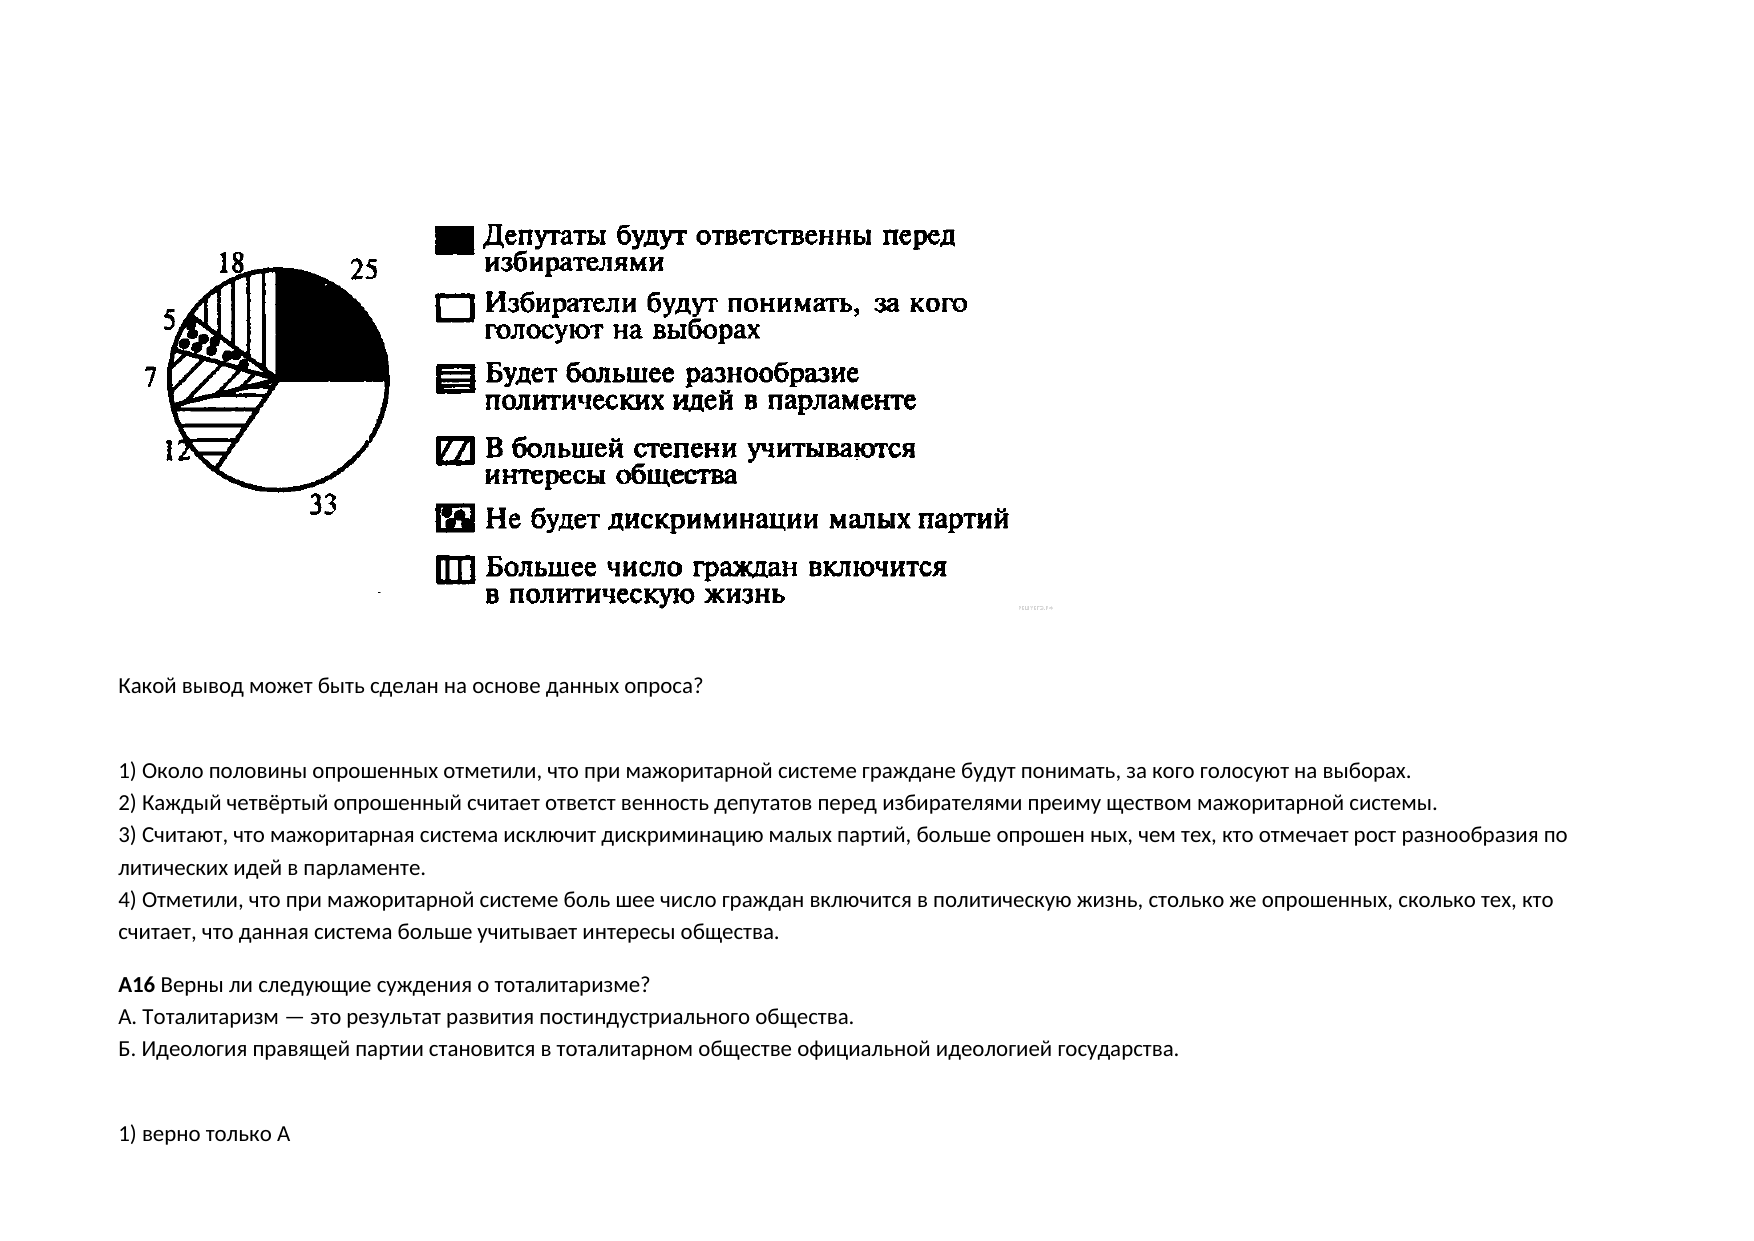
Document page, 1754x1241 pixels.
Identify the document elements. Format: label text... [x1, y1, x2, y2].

text A16 Верны ли следующие суждения о тоталитаризме? А. Тоталитаризм — это результат развития постиндустриального общества. Б. Идеология правящей партии становится в тоталитарном обществе официальной идеологией государства. [118, 970, 1636, 1062]
picture [118, 177, 1056, 629]
text 1) Около половины опрошенных отметили, что при мажоритарной системе граждане будут понимать, за кого голосуют на выборах. 2) Каждый четвёртый опрошенный считает ответст венность депутатов перед избирателями преиму ществом мажоритарной системы. 3) Считают, что мажоритарная система исключит дискриминацию малых партий, больше опрошен ных, чем тех, кто отмечает рост разнообразия по литических идей в парламенте. 4) Отметили, что при мажоритарной системе боль шее число граждан включится в политическую жизнь, столько же опрошенных, сколько тех, кто считает, что данная система больше учитывает интересы общества. [118, 724, 1636, 945]
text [118, 1087, 1636, 1148]
